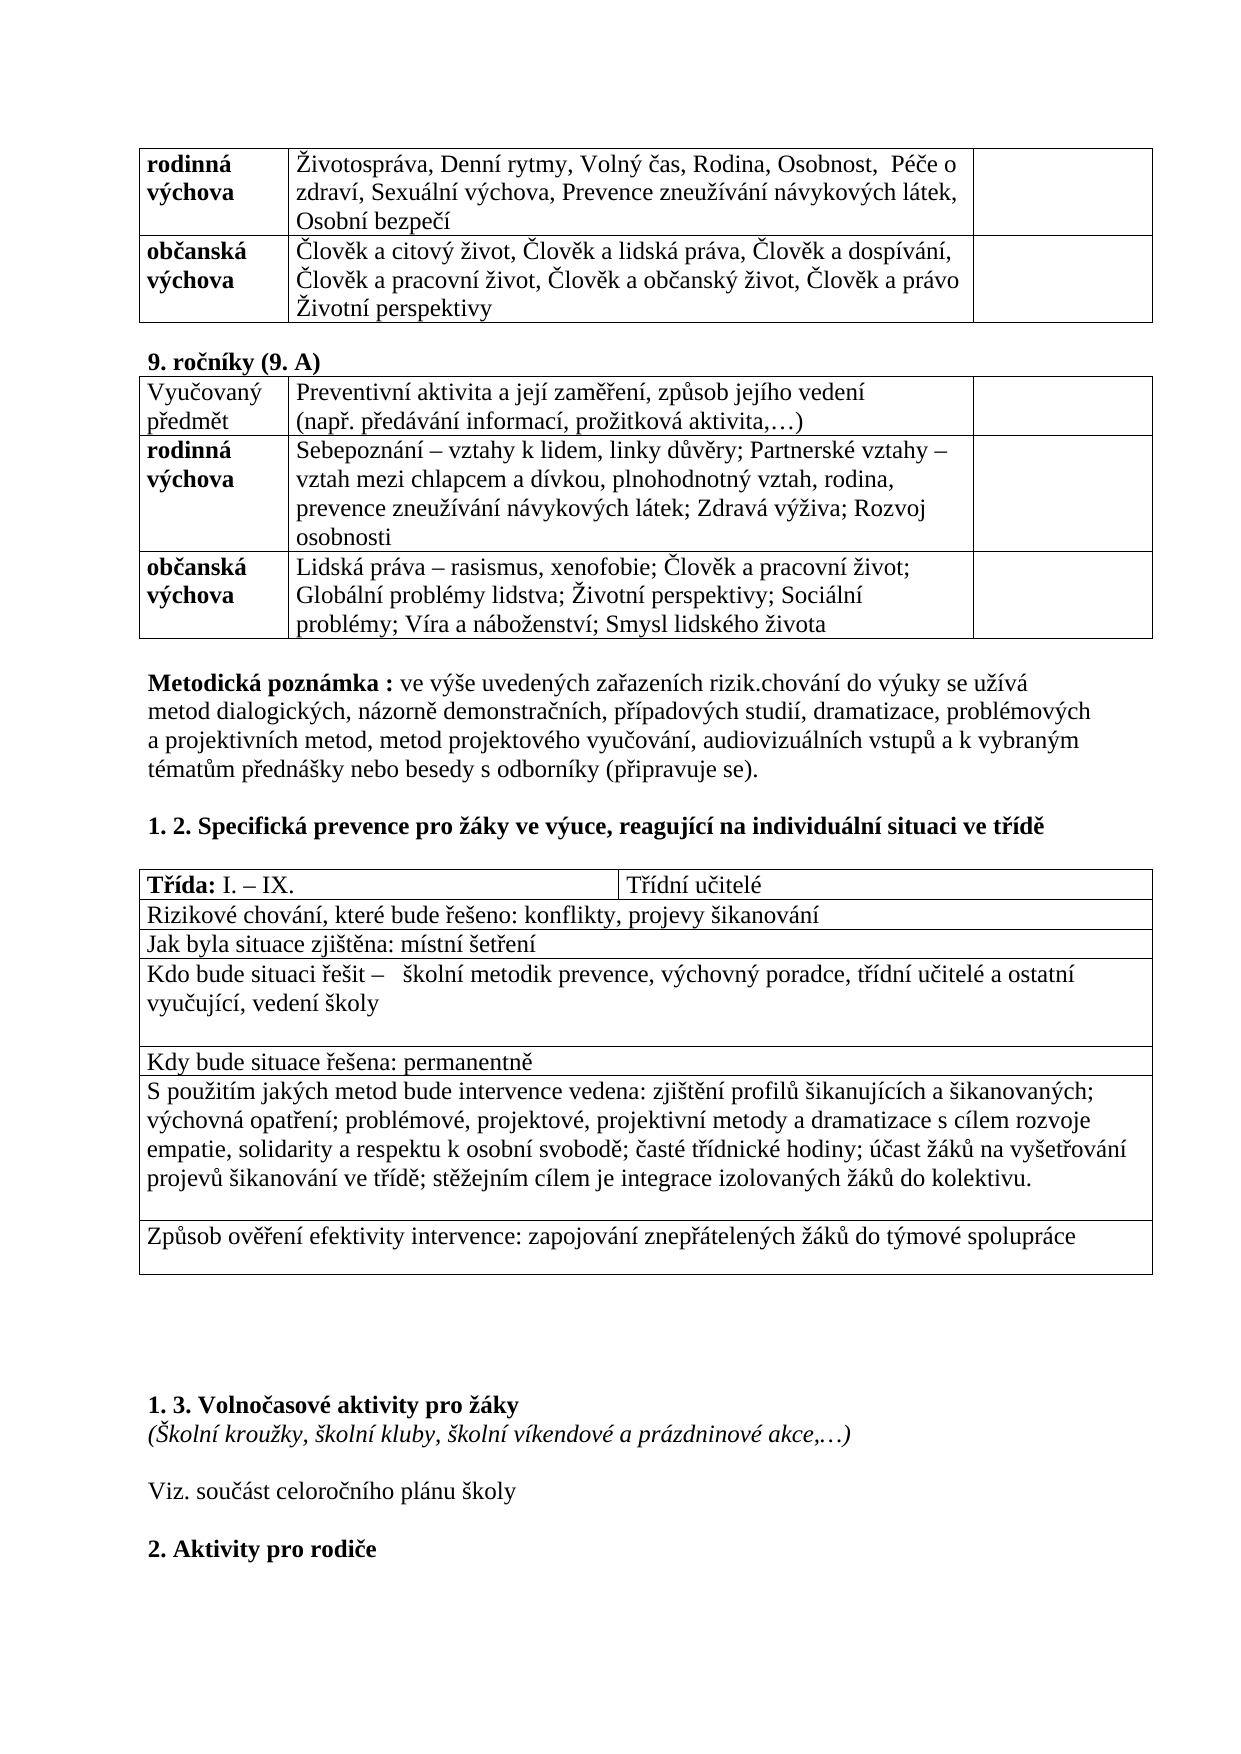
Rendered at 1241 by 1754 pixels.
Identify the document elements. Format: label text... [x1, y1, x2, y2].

text 9. ročníky (9. A) [148, 347, 1093, 376]
table_cell Sebepoznání – vztahy k lidem, linky důvěry; Partnerské vztahy – vztah mezi chlapcem a dívkou, plnohodnotný vztah, rodina, prevence zneužívání návykových látek; Zdravá výživa; Rozvoj osobnosti [289, 436, 973, 551]
table_cell rodinná výchova [140, 436, 288, 551]
table_cell Kdy bude situace řešena: permanentně [140, 1047, 1152, 1075]
table_cell Člověk a citový život, Člověk a lidská práva, Člověk a dospívání, Člověk a pracovní život, Člověk a občanský život, Člověk a právo Životní perspektivy [289, 236, 973, 322]
table_cell [974, 552, 1152, 638]
table_cell [974, 149, 1152, 235]
table_cell Jak byla situace zjištěna: místní šetření [140, 930, 1152, 958]
table_cell Životospráva, Denní rytmy, Volný čas, Rodina, Osobnost, Péče o zdraví, Sexuální výchova, Prevence zneužívání návykových látek, Osobní bezpečí [289, 149, 973, 235]
text 1. 3. Volnočasové aktivity pro žáky [148, 1390, 1093, 1419]
table_cell Rizikové chování, které bude řešeno: konflikty, projevy šikanování [140, 900, 1152, 928]
text 1. 2. Specifická prevence pro žáky ve výuce, reagující na individuální situaci ve třídě [148, 811, 1093, 840]
table_cell [974, 236, 1152, 322]
table_cell [974, 436, 1152, 551]
table_cell občanská výchova [140, 236, 288, 322]
table_cell Lidská práva – rasismus, xenofobie; Člověk a pracovní život; Globální problémy lidstva; Životní perspektivy; Sociální problémy; Víra a náboženství; Smysl lidského života [289, 552, 973, 638]
text Viz. součást celoročního plánu školy [148, 1476, 1093, 1505]
table_cell S použitím jakých metod bude intervence vedena: zjištění profilů šikanujících a šikanovaných; výchovná opatření; problémové, projektové, projektivní metody a dramatizace s cílem rozvoje empatie, solidarity a respektu k osobní svobodě; časté třídnické hodiny; účast žáků na vyšetřování projevů šikanování ve třídě; stěžejním cílem je integrace izolovaných žáků do kolektivu. [140, 1076, 1152, 1220]
table_header Preventivní aktivita a její zaměření, způsob jejího vedení (např. předávání informací, prožitková aktivita,…) [289, 377, 973, 434]
table_cell občanská výchova [140, 552, 288, 638]
table_cell Kdo bude situaci řešit – školní metodik prevence, výchovný poradce, třídní učitelé a ostatní vyučující, vedení školy [140, 959, 1152, 1046]
table_header Vyučovaný předmět [140, 377, 288, 434]
table_header [974, 377, 1152, 434]
text Metodická poznámka : ve výše uvedených zařazeních rizik.chování do výuky se užívá metod dialogických, názorně demonstračních, případových studií, dramatizace, problémových a projektivních metod, metod projektového vyučování, audiovizuálních vstupů a k vybraným tématům přednášky nebo besedy s odborníky (připravuje se). [148, 668, 1093, 783]
table_cell rodinná výchova [140, 149, 288, 235]
table_header Třída: I. – IX. [140, 870, 618, 899]
text (Školní kroužky, školní kluby, školní víkendové a prázdninové akce,…) [148, 1419, 1093, 1448]
text 2. Aktivity pro rodiče [148, 1534, 1093, 1563]
table_header Třídní učitelé [619, 870, 1152, 899]
table_cell Způsob ověření efektivity intervence: zapojování znepřátelených žáků do týmové spolupráce [140, 1221, 1152, 1274]
